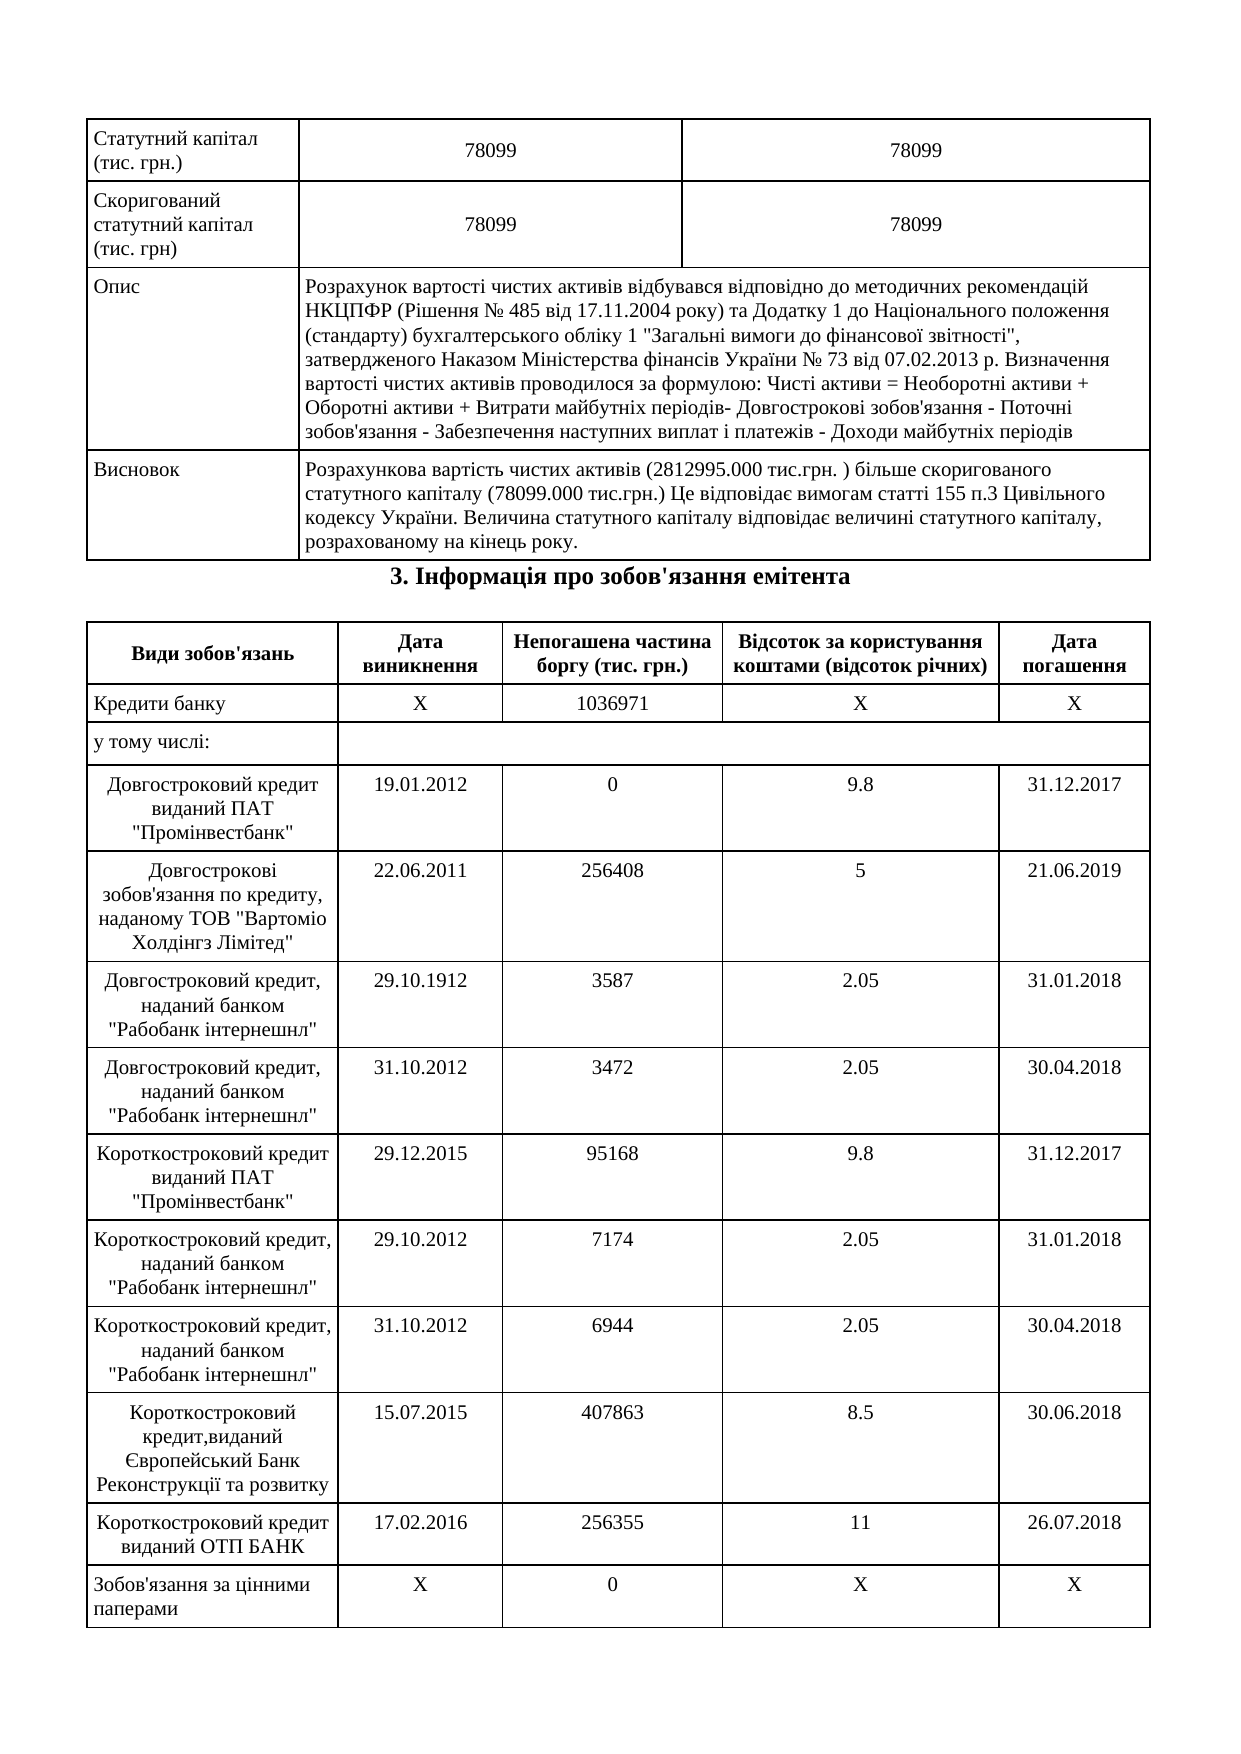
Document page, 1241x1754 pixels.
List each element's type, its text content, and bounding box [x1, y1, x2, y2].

table_cell X [339, 685, 502, 721]
table_cell X [1000, 685, 1149, 721]
table_cell 19.01.2012 [339, 766, 502, 850]
table_cell Скоригований статутний капітал (тис. грн) [88, 182, 298, 267]
table_cell 0 [503, 1566, 722, 1627]
table_cell 31.12.2017 [1000, 766, 1149, 850]
table_cell Кредити банку [88, 685, 337, 721]
table_cell 9.8 [723, 766, 998, 850]
table_cell 7174 [503, 1221, 722, 1306]
table_cell 31.10.2012 [339, 1307, 502, 1392]
table_cell 31.01.2018 [1000, 1221, 1149, 1306]
table_cell 29.10.1912 [339, 962, 502, 1047]
table_cell 31.12.2017 [1000, 1135, 1149, 1219]
table_cell Зобов'язання за цінними паперами [88, 1566, 337, 1627]
table_header Відсоток за користування коштами (відсоток річних) [723, 623, 998, 683]
table_cell 31.10.2012 [339, 1048, 502, 1133]
table_cell у тому числі: [88, 723, 337, 764]
table_cell X [339, 1566, 502, 1627]
table_cell 22.06.2011 [339, 852, 502, 961]
table_cell Розрахункова вартiсть чистих активiв (2812995.000 тис.грн. ) бiльше скоригованого статутного капiталу (78099.000 тис.грн.) Це вiдповiдає вимогам статтi 155 п.3 Цивiльного кодексу України. Величина статутного капiталу вiдповiдає величинi статутного капiталу, розрахованому на кiнець року. [300, 451, 1149, 559]
table_cell Короткостроковий кредит, наданий банком "Рабобанк iнтернешнл" [88, 1307, 337, 1392]
table_cell Довгостроковi зобов'язання по кредиту, наданому ТОВ "Вартомiо Холдiнгз Лiмiтед" [88, 852, 337, 961]
table_cell 1036971 [503, 685, 722, 721]
table_cell 3587 [503, 962, 722, 1047]
table_cell 11 [723, 1504, 998, 1564]
table_cell Короткостроковий кредит,виданий Європейський Банк Реконструкцiї та розвитку [88, 1393, 337, 1502]
table_cell 31.01.2018 [1000, 962, 1149, 1047]
table_cell Статутний капітал (тис. грн.) [88, 120, 298, 180]
table_cell 30.04.2018 [1000, 1307, 1149, 1392]
table_cell Опис [88, 268, 298, 449]
table_cell 78099 [683, 120, 1149, 180]
table_header Дата виникнення [339, 623, 502, 683]
table_cell 8.5 [723, 1393, 998, 1502]
table_cell 256355 [503, 1504, 722, 1564]
table_cell 2.05 [723, 962, 998, 1047]
table_cell 407863 [503, 1393, 722, 1502]
table_header Непогашена частина боргу (тис. грн.) [503, 623, 722, 683]
table_cell 2.05 [723, 1048, 998, 1133]
table_cell 30.04.2018 [1000, 1048, 1149, 1133]
table_cell Короткостроковий кредит виданий ПАТ "Промiнвестбанк" [88, 1135, 337, 1219]
table_cell 3472 [503, 1048, 722, 1133]
table_cell Довгостроковий кредит, наданий банком "Рабобанк iнтернешнл" [88, 962, 337, 1047]
table_cell 2.05 [723, 1221, 998, 1306]
table_header Дата погашення [1000, 623, 1149, 683]
table_cell 29.10.2012 [339, 1221, 502, 1306]
table_cell X [723, 1566, 998, 1627]
table_cell 30.06.2018 [1000, 1393, 1149, 1502]
table_cell 21.06.2019 [1000, 852, 1149, 961]
table_cell X [1000, 1566, 1149, 1627]
table_cell Довгостроковий кредит, наданий банком "Рабобанк iнтернешнл" [88, 1048, 337, 1133]
table_cell 78099 [683, 182, 1149, 267]
table_cell 26.07.2018 [1000, 1504, 1149, 1564]
table_cell 5 [723, 852, 998, 961]
table_cell 2.05 [723, 1307, 998, 1392]
table_cell 78099 [300, 120, 681, 180]
table_header Види зобов'язань [88, 623, 337, 683]
table_cell 29.12.2015 [339, 1135, 502, 1219]
table_cell 95168 [503, 1135, 722, 1219]
table_cell 6944 [503, 1307, 722, 1392]
table_cell Довгостроковий кредит виданий ПАТ "Промiнвестбанк" [88, 766, 337, 850]
table_cell 15.07.2015 [339, 1393, 502, 1502]
table_cell 0 [503, 766, 722, 850]
table_cell [339, 723, 1149, 764]
table_cell 17.02.2016 [339, 1504, 502, 1564]
table_cell 78099 [300, 182, 681, 267]
table_cell 9.8 [723, 1135, 998, 1219]
table_cell Короткостроковий кредит виданий ОТП БАНК [88, 1504, 337, 1564]
table_cell 256408 [503, 852, 722, 961]
table_cell Короткостроковий кредит, наданий банком "Рабобанк iнтернешнл" [88, 1221, 337, 1306]
table_cell Розрахунок вартостi чистих активiв вiдбувався вiдповiдно до методичних рекомендацiй НКЦПФР (Рiшення № 485 вiд 17.11.2004 року) та Додатку 1 до Нацiонального положення (стандарту) бухгалтерського облiку 1 "Загальнi вимоги до фiнансової звiтностi", затвердженого Наказом Мiнiстерства фiнансiв України № 73 вiд 07.02.2013 р. Визначення вартостi чистих активiв проводилося за формулою: Чистi активи = Необоротнi активи + Оборотнi активи + Витрати майбутнiх перiодiв- Довгостроковi зобов'язання - Поточнi зобов'язання - Забезпечення наступних виплат i платежiв - Доходи майбутнiх перiодiв [300, 268, 1149, 449]
table_cell X [723, 685, 998, 721]
subtitle 3. Інформація про зобов'язання емітента [89, 561, 1152, 590]
table_cell Висновок [88, 451, 298, 559]
